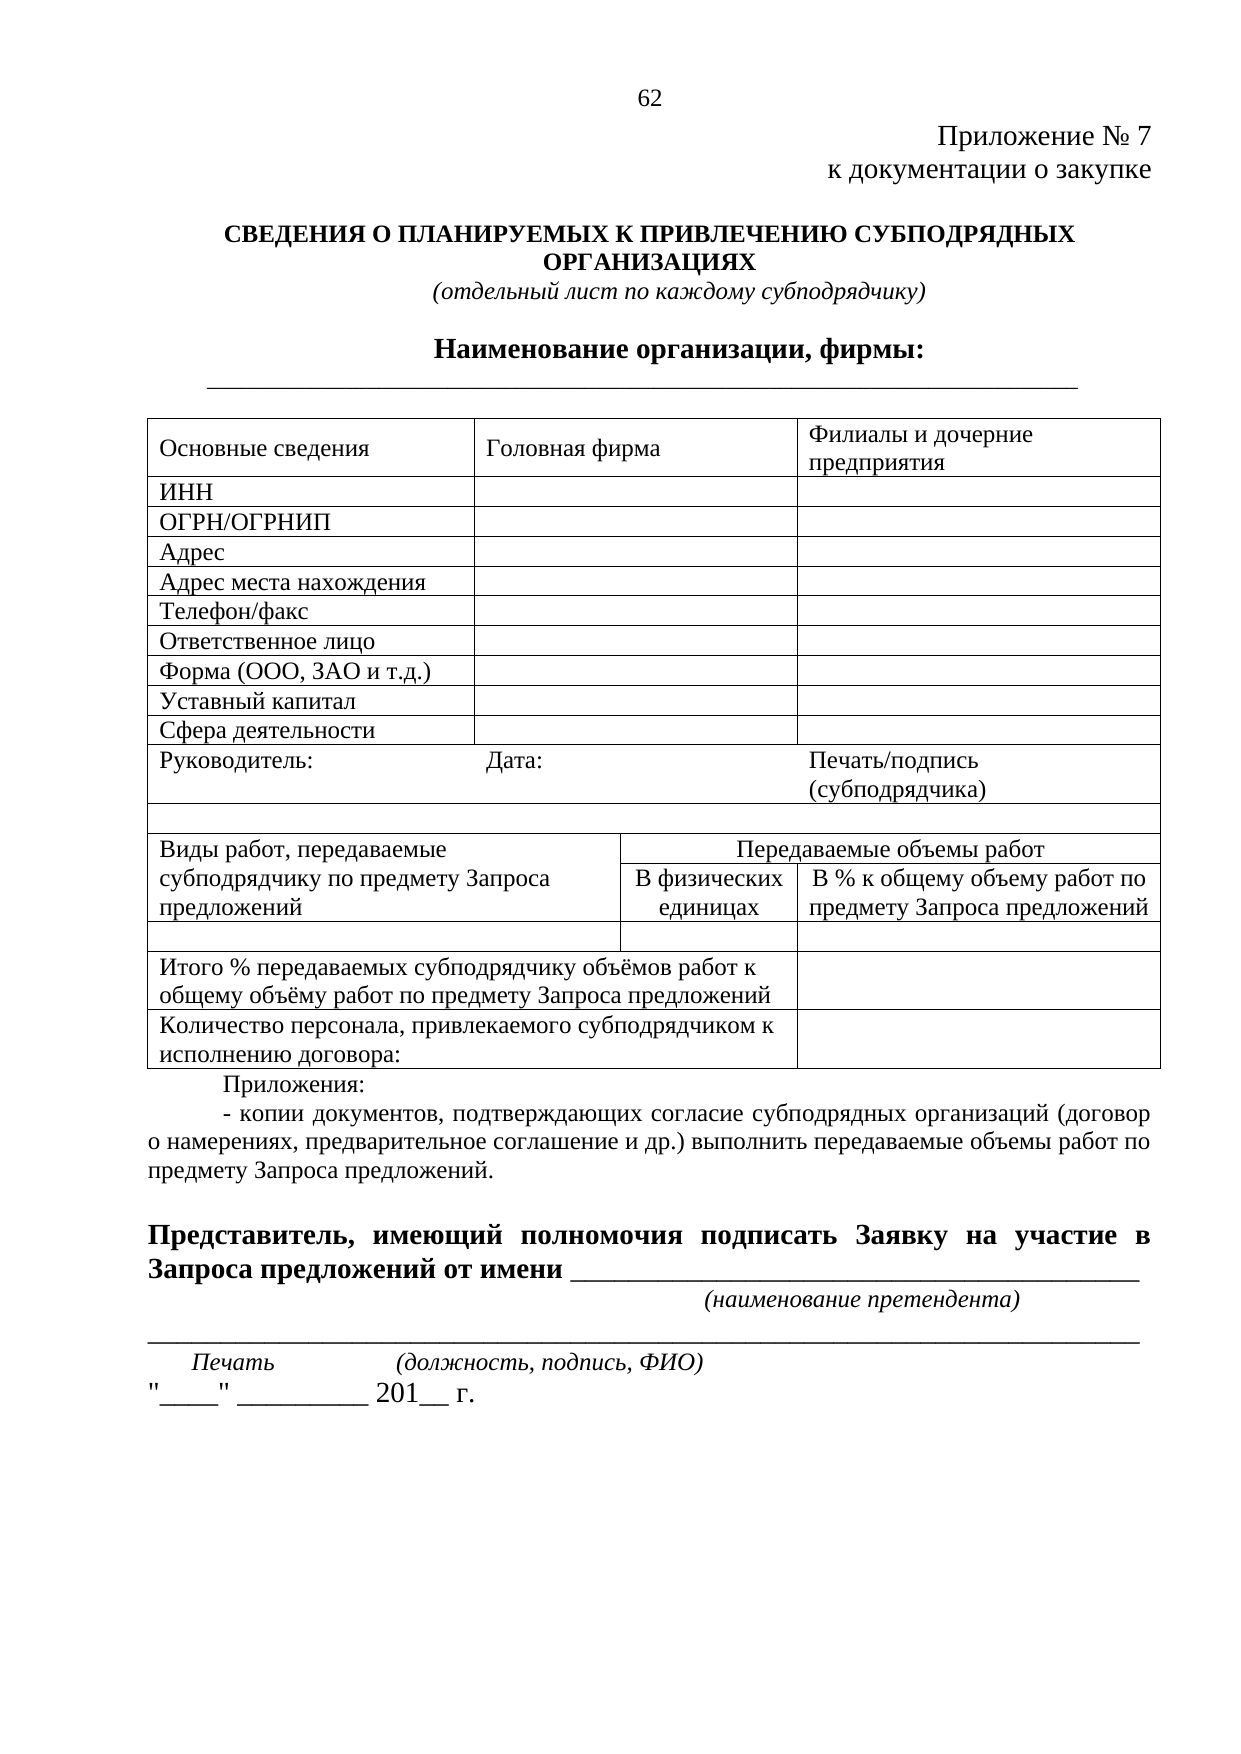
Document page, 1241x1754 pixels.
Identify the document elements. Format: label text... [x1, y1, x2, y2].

table_cell [475, 477, 797, 506]
table_cell Сфера деятельности [148, 716, 474, 744]
table_cell [148, 922, 620, 951]
table_cell [798, 477, 1160, 506]
table_cell [798, 626, 1160, 655]
text СВЕДЕНИЯ О ПЛАНИРУЕМЫХ К ПРИВЛЕЧЕНИЮ СУБПОДРЯДНЫХ ОРГАНИЗАЦИЯХ [148, 219, 1152, 276]
table_cell [475, 716, 797, 744]
text Печать (должность, подпись, ФИО) [148, 1347, 1152, 1376]
text ____________________________________________________________________ [148, 1313, 1152, 1347]
text (отдельный лист по каждому субподрядчику) [148, 276, 1152, 305]
text Приложения: [148, 1069, 1152, 1098]
text Представитель, имеющий полномочия подписать Заявку на участие в Запроса предложений от имени _______________________________________ [148, 1217, 1152, 1284]
table_cell [798, 656, 1160, 685]
table_cell Руководитель: [148, 745, 474, 803]
table_cell [798, 952, 1160, 1009]
table_cell Форма (ООО, ЗАО и т.д.) [148, 656, 474, 685]
table_cell ИНН [148, 477, 474, 506]
table_cell Печать/подпись (субподрядчика) [798, 745, 1160, 803]
text (наименование претендента) [148, 1284, 1152, 1313]
table_cell [475, 507, 797, 536]
table_cell Ответственное лицо [148, 626, 474, 655]
table_cell [148, 804, 1160, 833]
table_cell Передаваемые объемы работ [621, 834, 1160, 862]
table_header Головная фирма [475, 419, 797, 476]
text "____" _________ 201__ г. [148, 1376, 1152, 1409]
table_cell Телефон/факс [148, 596, 474, 625]
text Наименование организации, фирмы: [148, 331, 1152, 365]
table_cell [475, 656, 797, 685]
text ____________________________________________________________________________ [148, 365, 1152, 391]
table_cell В физических единицах [621, 864, 797, 921]
text Приложение № 7 [148, 118, 1152, 152]
table_cell [798, 1010, 1160, 1068]
table_cell [798, 922, 1160, 951]
table_cell Виды работ, передаваемые субподрядчику по предмету Запроса предложений [148, 834, 620, 921]
table_cell [798, 567, 1160, 595]
table_cell [798, 537, 1160, 566]
table_cell [475, 596, 797, 625]
table_cell Дата: [475, 745, 797, 803]
table_header Основные сведения [148, 419, 474, 476]
table_cell В % к общему объему работ по предмету Запроса предложений [798, 864, 1160, 921]
table_cell ОГРН/ОГРНИП [148, 507, 474, 536]
table_cell [798, 596, 1160, 625]
table_cell Итого % передаваемых субподрядчику объёмов работ к общему объёму работ по предмету Запроса предложений [148, 952, 797, 1009]
text к документации о закупке [148, 152, 1152, 185]
table_cell [475, 537, 797, 566]
table_cell [798, 716, 1160, 744]
table_cell [475, 626, 797, 655]
table_cell Количество персонала, привлекаемого субподрядчиком к исполнению договора: [148, 1010, 797, 1068]
table_cell [621, 922, 797, 951]
table_cell [475, 686, 797, 714]
table_cell Адрес места нахождения [148, 567, 474, 595]
table_cell [475, 567, 797, 595]
table_cell Уставный капитал [148, 686, 474, 714]
table_cell [798, 686, 1160, 714]
table_cell [798, 507, 1160, 536]
text - копии документов, подтверждающих согласие субподрядных организаций (договор о намерениях, предварительное соглашение и др.) выполнить передаваемые объемы работ по предмету Запроса предложений. [148, 1098, 1152, 1184]
table_header Филиалы и дочерние предприятия [798, 419, 1160, 476]
table_cell Адрес [148, 537, 474, 566]
